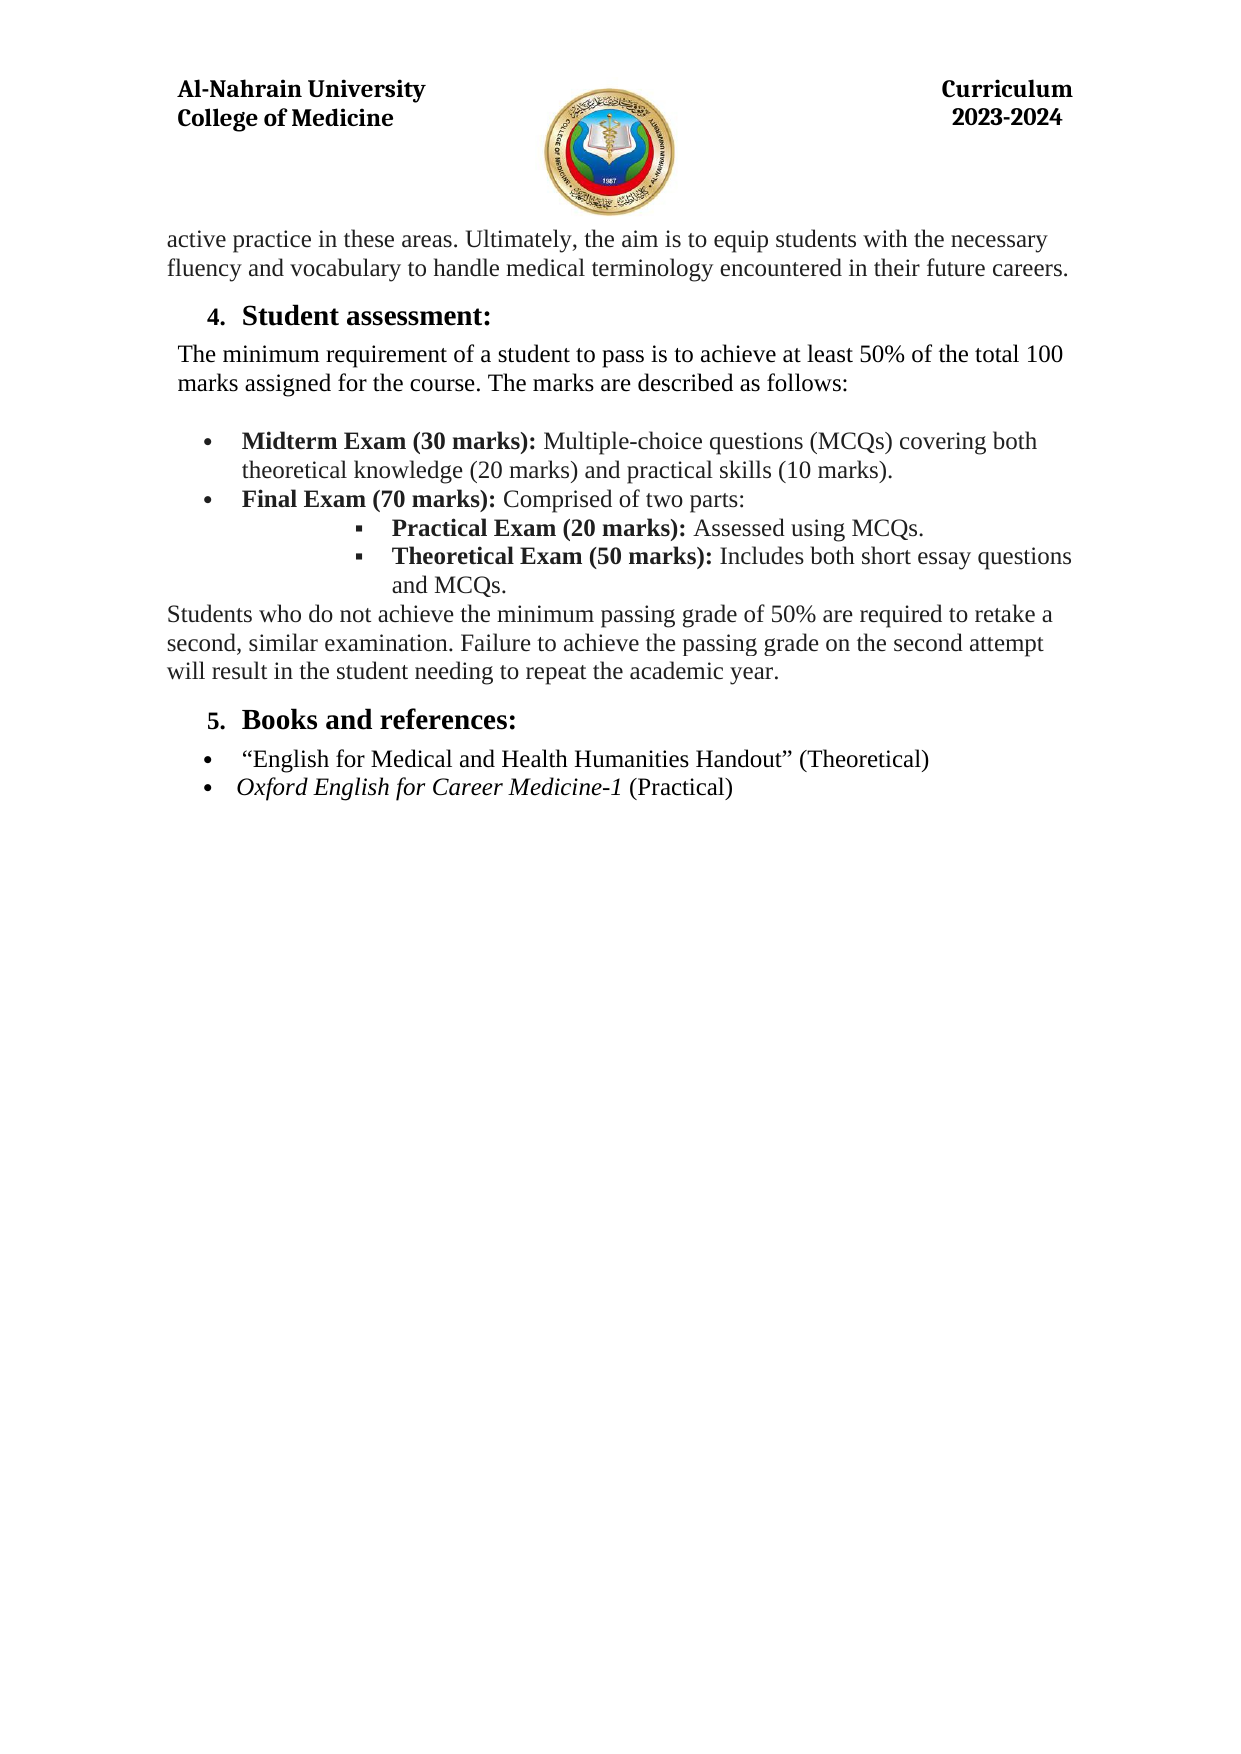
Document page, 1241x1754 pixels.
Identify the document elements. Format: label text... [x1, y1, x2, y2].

subtitle Books and references: [207, 702, 1073, 735]
list Theoretical Exam (50 marks): Includes both short essay questions and MCQs. [354, 541, 1073, 599]
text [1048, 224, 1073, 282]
list Oxford English for Career Medicine-1 (Practical) [204, 772, 1073, 801]
subtitle Student assessment: [207, 298, 1073, 332]
text The minimum requirement of a student to pass is to achieve at least 50% of the total 100 [177, 340, 1073, 368]
text marks assigned for the course. The marks are described as follows: [177, 368, 1073, 397]
list Practical Exam (20 marks): Assessed using MCQs. [354, 513, 1073, 541]
picture [535, 77, 683, 224]
text Students who do not achieve the minimum passing grade of 50% are required to retake a second, similar examination. Failure to achieve the passing grade on the second attempt will result in the student needing to repeat the academic year. [779, 599, 1073, 685]
list Midterm Exam (30 marks): Multiple-choice questions (MCQs) covering both theoretical knowledge (20 marks) and practical skills (10 marks). [204, 426, 1073, 484]
list Final Exam (70 marks): Comprised of two parts: [204, 484, 1073, 513]
list “English for Medical and Health Humanities Handout” (Theoretical) [204, 744, 1073, 772]
